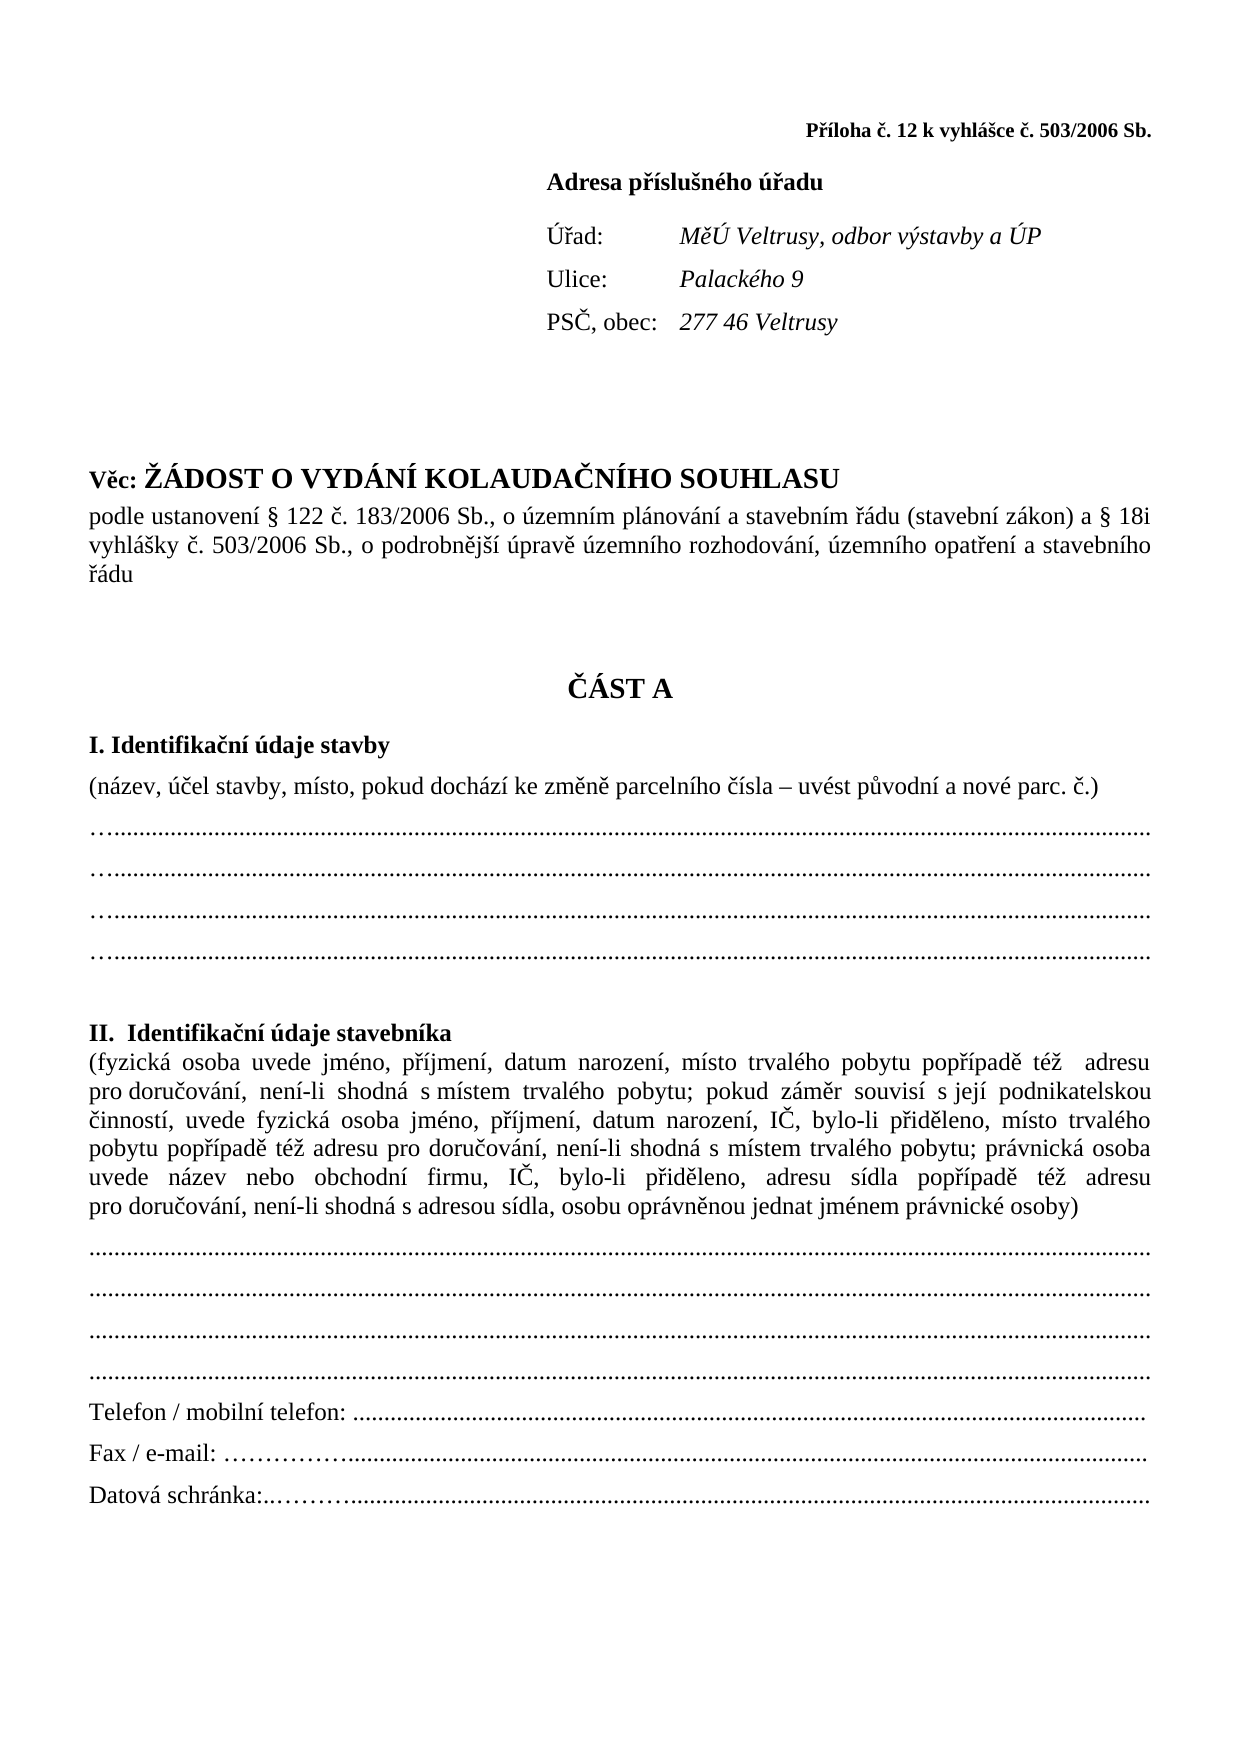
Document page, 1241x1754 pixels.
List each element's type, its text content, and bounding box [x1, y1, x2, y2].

text (název, účel stavby, místo, pokud dochází ke změně parcelního čísla – uvést původní a nové parc. č.) [89, 771, 1152, 800]
text ČÁST A [89, 671, 1152, 705]
text Telefon / mobilní telefon: ............................................................................................................................... [89, 1397, 1152, 1426]
text …...................................................................................................................................................................... [89, 812, 1152, 841]
text II. Identifikační údaje stavebníka [89, 1018, 1152, 1047]
text Ulice: Palackého 9 [89, 264, 1152, 293]
text Úřad: MěÚ Veltrusy, odbor výstavby a ÚP [89, 221, 1152, 250]
subtitle Věc: ŽÁDOST O VYDÁNÍ KOLAUDAČNÍHO SOUHLASU [89, 462, 1152, 495]
text I. Identifikační údaje stavby [89, 730, 1152, 758]
text podle ustanovení § 122 č. 183/2006 Sb., o územním plánování a stavebním řádu (stavební zákon) a § 18i vyhlášky č. 503/2006 Sb., o podrobnější úpravě územního rozhodování, územního opatření a stavebního řádu [89, 501, 1152, 588]
text (fyzická osoba uvede jméno, příjmení, datum narození, místo trvalého pobytu popřípadě též adresu pro doručování, není-li shodná s místem trvalého pobytu; pokud záměr souvisí s její podnikatelskou činností, uvede fyzická osoba jméno, příjmení, datum narození, IČ, bylo-li přiděleno, místo trvalého pobytu popřípadě též adresu pro doručování, není-li shodná s místem trvalého pobytu; právnická osoba uvede název nebo obchodní firmu, IČ, bylo-li přiděleno, adresu sídla popřípadě též adresu pro doručování, není-li shodná s adresou sídla, osobu oprávněnou jednat jménem právnické osoby) [89, 1047, 1152, 1220]
text Datová schránka:..………................................................................................................................................ [89, 1480, 1152, 1508]
text …...................................................................................................................................................................... [89, 853, 1152, 882]
subtitle Adresa příslušného úřadu [89, 167, 1152, 196]
text …...................................................................................................................................................................... [89, 936, 1152, 965]
text …...................................................................................................................................................................... [89, 895, 1152, 923]
text PSČ, obec: 277 46 Veltrusy [89, 307, 1152, 336]
text Fax / e-mail: ……………................................................................................................................................ [89, 1438, 1152, 1467]
text Příloha č. 12 k vyhlášce č. 503/2006 Sb. [89, 118, 1152, 142]
